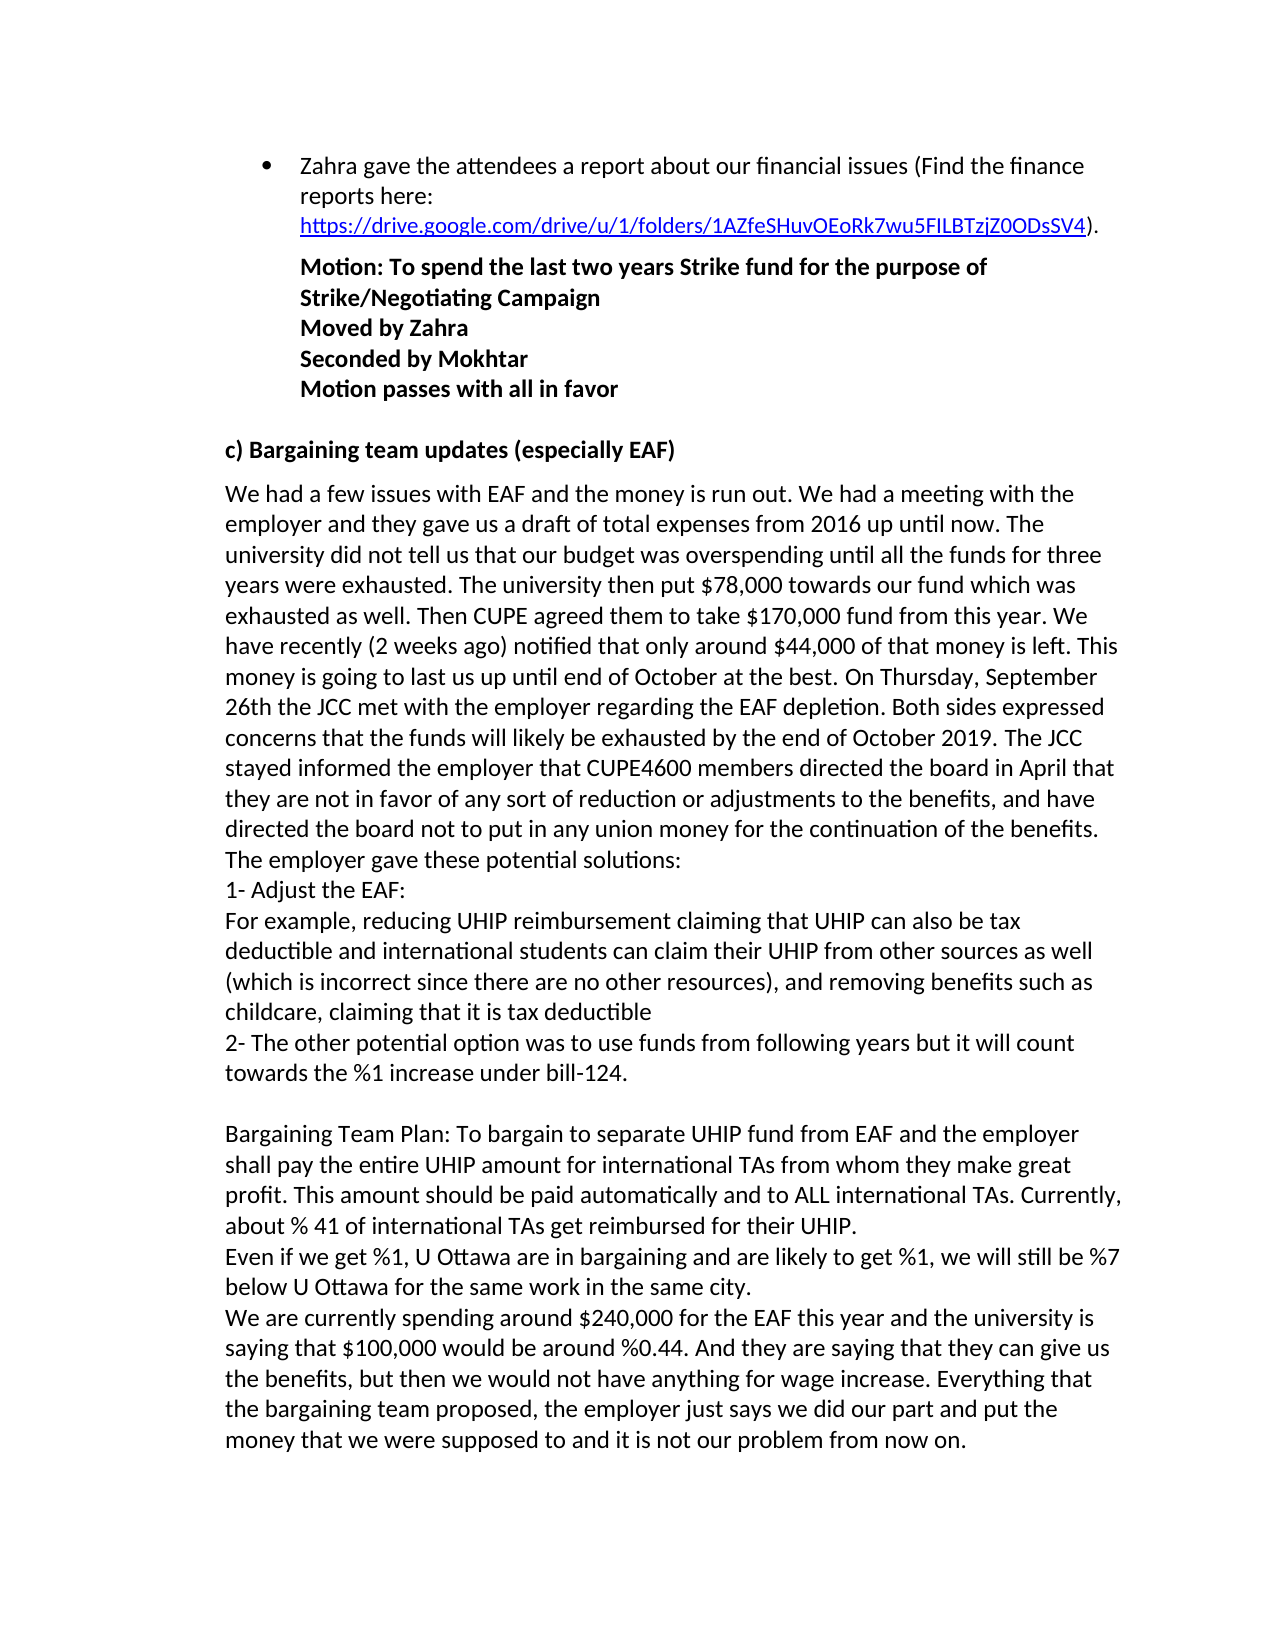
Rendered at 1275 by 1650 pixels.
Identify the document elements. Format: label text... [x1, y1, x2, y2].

list c) Bargaining team updates (especially EAF) [225, 435, 1125, 465]
list Bargaining Team Plan: To bargain to separate UHIP fund from EAF and the employer shall pay the entire UHIP amount for international TAs from whom they make great profit. This amount should be paid automatically and to ALL international TAs. Currently, about % 41 of international TAs get reimbursed for their UHIP. [225, 1119, 1125, 1241]
list Zahra gave the attendees a report about our financial issues (Find the finance reports here: https://drive.google.com/drive/u/1/folders/1AZfeSHuvOEoRk7wu5FILBTzjZ0ODsSV4). [262, 150, 1125, 239]
list We are currently spending around $240,000 for the EAF this year and the university is saying that $100,000 would be around %0.44. And they are saying that they can give us the benefits, but then we would not have anything for wage increase. Everything that the bargaining team proposed, the employer just says we did our part and put the money that we were supposed to and it is not our problem from now on. [225, 1302, 1125, 1454]
list Motion passes with all in favor [300, 374, 1125, 404]
list Even if we get %1, U Ottawa are in bargaining and are likely to get %1, we will still be %7 below U Ottawa for the same work in the same city. [225, 1241, 1125, 1302]
list Seconded by Mokhtar [300, 343, 1125, 374]
list Motion: To spend the last two years Strike fund for the purpose of Strike/Negotiating Campaign [300, 252, 1125, 313]
list For example, reducing UHIP reimbursement claiming that UHIP can also be tax deductible and international students can claim their UHIP from other sources as well (which is incorrect since there are no other resources), and removing benefits such as childcare, claiming that it is tax deductible 2- The other potential option was to use funds from following years but it will count towards the %1 increase under bill-124. [628, 905, 1125, 1088]
list We had a few issues with EAF and the money is run out. We had a meeting with the employer and they gave us a draft of total expenses from 2016 up until now. The university did not tell us that our budget was overspending until all the funds for three years were exhausted. The university then put $78,000 towards our fund which was exhausted as well. Then CUPE agreed them to take $170,000 fund from this year. We have recently (2 weeks ago) notified that only around $44,000 of that money is left. This money is going to last us up until end of October at the best. On Thursday, September 26th the JCC met with the employer regarding the EAF depletion. Both sides expressed concerns that the funds will likely be exhausted by the end of October 2019. The JCC stayed informed the employer that CUPE4600 members directed the board in April that they are not in favor of any sort of reduction or adjustments to the benefits, and have directed the board not to put in any union money for the continuation of the benefits. The employer gave these potential solutions: 1- Adjust the EAF: [225, 478, 1125, 905]
list Moved by Zahra [300, 313, 1125, 343]
